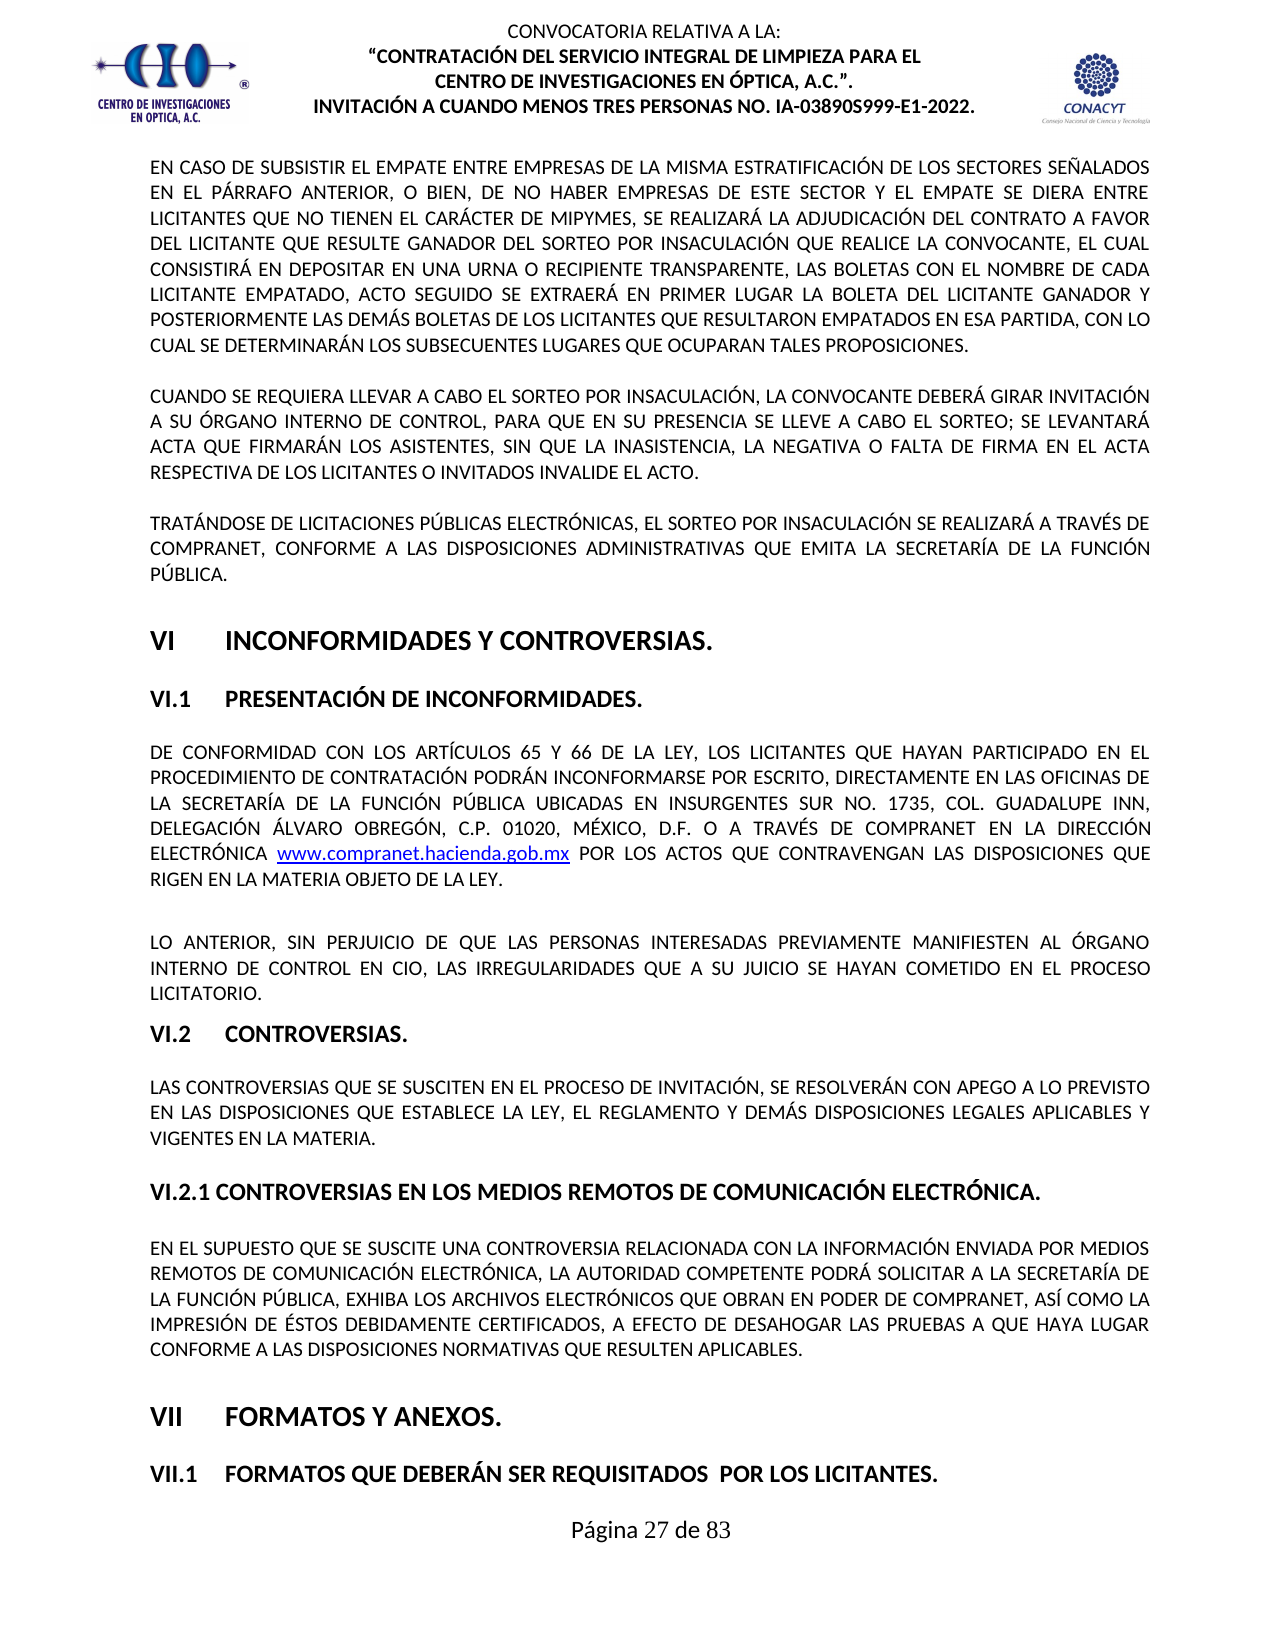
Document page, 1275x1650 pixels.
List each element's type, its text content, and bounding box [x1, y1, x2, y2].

text VII.1 FORMATOS QUE DEBERÁN SER REQUISITADOS POR LOS LICITANTES. [150, 1459, 1152, 1489]
picture [1039, 53, 1151, 124]
text VII FORMATOS Y ANEXOS. [150, 1398, 1152, 1433]
text VI.2 CONTROVERSIAS. [150, 1018, 1152, 1048]
text CUANDO SE REQUIERA LLEVAR A CABO EL SORTEO POR INSACULACIÓN, LA CONVOCANTE DEBERÁ GIRAR INVITACIÓN A SU ÓRGANO INTERNO DE CONTROL, PARA QUE EN SU PRESENCIA SE LLEVE A CABO EL SORTEO; SE LEVANTARÁ ACTA QUE FIRMARÁN LOS ASISTENTES, SIN QUE LA INASISTENCIA, LA NEGATIVA O FALTA DE FIRMA EN EL ACTA RESPECTIVA DE LOS LICITANTES O INVITADOS INVALIDE EL ACTO. [150, 383, 1152, 484]
text EN CASO DE SUBSISTIR EL EMPATE ENTRE EMPRESAS DE LA MISMA ESTRATIFICACIÓN DE LOS SECTORES SEÑALADOS EN EL PÁRRAFO ANTERIOR, O BIEN, DE NO HABER EMPRESAS DE ESTE SECTOR Y EL EMPATE SE DIERA ENTRE LICITANTES QUE NO TIENEN EL CARÁCTER DE MIPYMES, SE REALIZARÁ LA ADJUDICACIÓN DEL CONTRATO A FAVOR DEL LICITANTE QUE RESULTE GANADOR DEL SORTEO POR INSACULACIÓN QUE REALICE LA CONVOCANTE, EL CUAL CONSISTIRÁ EN DEPOSITAR EN UNA URNA O RECIPIENTE TRANSPARENTE, LAS BOLETAS CON EL NOMBRE DE CADA LICITANTE EMPATADO, ACTO SEGUIDO SE EXTRAERÁ EN PRIMER LUGAR LA BOLETA DEL LICITANTE GANADOR Y POSTERIORMENTE LAS DEMÁS BOLETAS DE LOS LICITANTES QUE RESULTARON EMPATADOS EN ESA PARTIDA, CON LO CUAL SE DETERMINARÁN LOS SUBSECUENTES LUGARES QUE OCUPARAN TALES PROPOSICIONES. [150, 154, 1152, 357]
text VI.2.1 CONTROVERSIAS EN LOS MEDIOS REMOTOS DE COMUNICACIÓN ELECTRÓNICA. [150, 1176, 1152, 1206]
text VI INCONFORMIDADES Y CONTROVERSIAS. [150, 622, 1152, 657]
text LO ANTERIOR, SIN PERJUICIO DE QUE LAS PERSONAS INTERESADAS PREVIAMENTE MANIFIESTEN AL ÓRGANO INTERNO DE CONTROL EN CIO, LAS IRREGULARIDADES QUE A SU JUICIO SE HAYAN COMETIDO EN EL PROCESO LICITATORIO. [150, 929, 1152, 1006]
text VI.1 PRESENTACIÓN DE INCONFORMIDADES. [150, 683, 1152, 713]
text DE CONFORMIDAD CON LOS ARTÍCULOS 65 Y 66 DE LA LEY, LOS LICITANTES QUE HAYAN PARTICIPADO EN EL PROCEDIMIENTO DE CONTRATACIÓN PODRÁN INCONFORMARSE POR ESCRITO, DIRECTAMENTE EN LAS OFICINAS DE LA SECRETARÍA DE LA FUNCIÓN PÚBLICA UBICADAS EN INSURGENTES SUR NO. 1735, COL. GUADALUPE INN, DELEGACIÓN ÁLVARO OBREGÓN, C.P. 01020, MÉXICO, D.F. O A TRAVÉS DE COMPRANET EN LA DIRECCIÓN ELECTRÓNICA www.compranet.hacienda.gob.mx POR LOS ACTOS QUE CONTRAVENGAN LAS DISPOSICIONES QUE RIGEN EN LA MATERIA OBJETO DE LA LEY. [150, 739, 1152, 891]
text EN EL SUPUESTO QUE SE SUSCITE UNA CONTROVERSIA RELACIONADA CON LA INFORMACIÓN ENVIADA POR MEDIOS REMOTOS DE COMUNICACIÓN ELECTRÓNICA, LA AUTORIDAD COMPETENTE PODRÁ SOLICITAR A LA SECRETARÍA DE LA FUNCIÓN PÚBLICA, EXHIBA LOS ARCHIVOS ELECTRÓNICOS QUE OBRAN EN PODER DE COMPRANET, ASÍ COMO LA IMPRESIÓN DE ÉSTOS DEBIDAMENTE CERTIFICADOS, A EFECTO DE DESAHOGAR LAS PRUEBAS A QUE HAYA LUGAR CONFORME A LAS DISPOSICIONES NORMATIVAS QUE RESULTEN APLICABLES. [150, 1235, 1152, 1362]
picture [91, 42, 250, 124]
text LAS CONTROVERSIAS QUE SE SUSCITEN EN EL PROCESO DE INVITACIÓN, SE RESOLVERÁN CON APEGO A LO PREVISTO EN LAS DISPOSICIONES QUE ESTABLECE LA LEY, EL REGLAMENTO Y DEMÁS DISPOSICIONES LEGALES APLICABLES Y VIGENTES EN LA MATERIA. [150, 1074, 1152, 1150]
text TRATÁNDOSE DE LICITACIONES PÚBLICAS ELECTRÓNICAS, EL SORTEO POR INSACULACIÓN SE REALIZARÁ A TRAVÉS DE COMPRANET, CONFORME A LAS DISPOSICIONES ADMINISTRATIVAS QUE EMITA LA SECRETARÍA DE LA FUNCIÓN PÚBLICA. [150, 510, 1152, 586]
